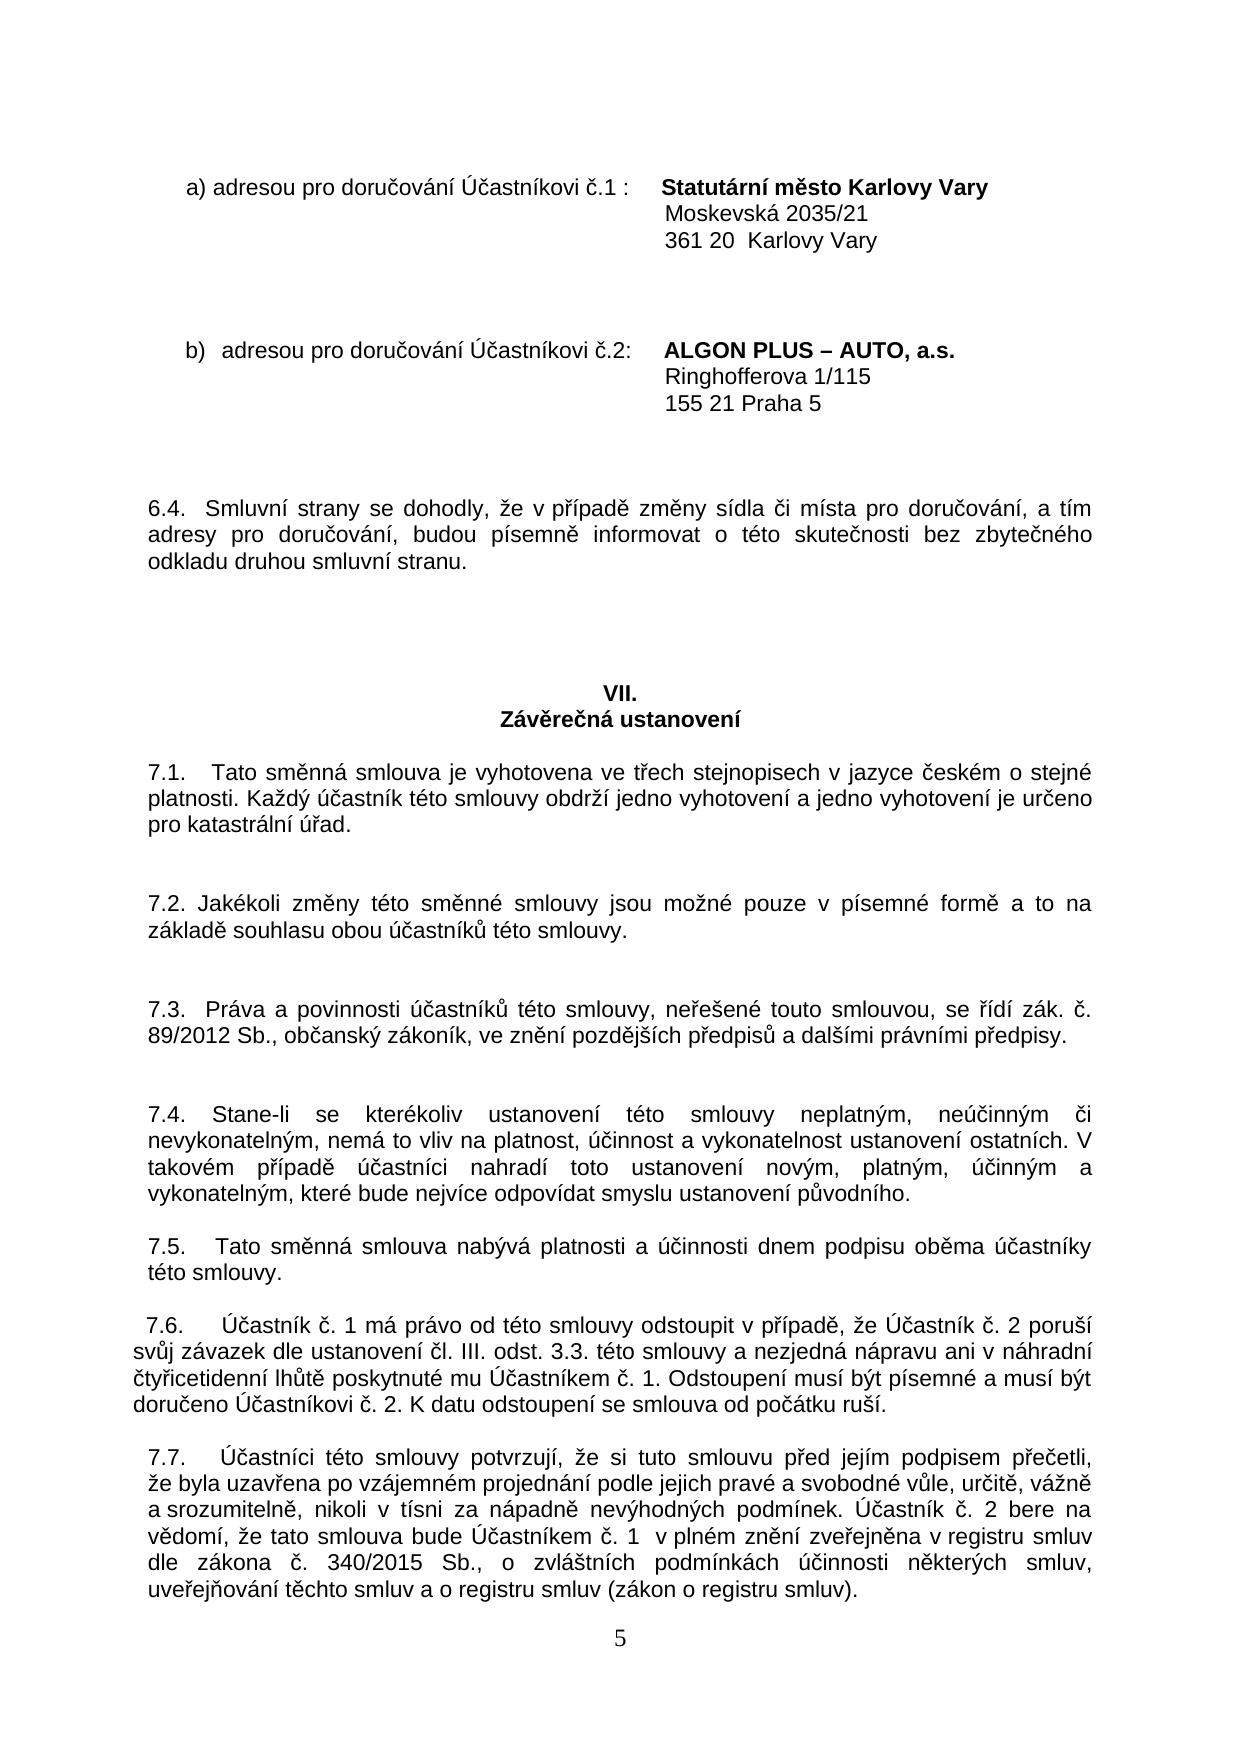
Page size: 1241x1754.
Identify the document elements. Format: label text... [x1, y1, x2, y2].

text a) adresou pro doručování Účastníkovi č.1 : Statutární město Karlovy Vary [148, 174, 1093, 200]
text 6.4. Smluvní strany se dohodly, že v případě změny sídla či místa pro doručování, a tím adresy pro doručování, budou písemně informovat o této skutečnosti bez zbytečného odkladu druhou smluvní stranu. [148, 495, 1093, 574]
text VII. [148, 679, 1093, 706]
text Moskevská 2035/21 [148, 200, 1093, 227]
list adresou pro doručování Účastníkovi č.2: ALGON PLUS – AUTO, a.s. [177, 337, 1093, 363]
text 7.6. Účastník č. 1 má právo od této smlouvy odstoupit v případě, že Účastník č. 2 poruší svůj závazek dle ustanovení čl. III. odst. 3.3. této smlouvy a nezjedná nápravu ani v náhradní čtyřicetidenní lhůtě poskytnuté mu Účastníkem č. 1. Odstoupení musí být písemné a musí být doručeno Účastníkovi č. 2. K datu odstoupení se smlouva od počátku ruší. [133, 1312, 1093, 1417]
text 7.3. Práva a povinnosti účastníků této smlouvy, neřešené touto smlouvou, se řídí zák. č. 89/2012 Sb., občanský zákoník, ve znění pozdějších předpisů a dalšími právními předpisy. [148, 996, 1093, 1048]
text 7.5. Tato směnná smlouva nabývá platnosti a účinnosti dnem podpisu oběma účastníky této smlouvy. [148, 1233, 1093, 1286]
text 361 20 Karlovy Vary [516, 227, 1093, 253]
text Závěrečná ustanovení [148, 706, 1093, 732]
text Ringhofferova 1/115 [664, 363, 1093, 389]
text 7.7. Účastníci této smlouvy potvrzují, že si tuto smlouvu před jejím podpisem přečetli, že byla uzavřena po vzájemném projednání podle jejich pravé a svobodné vůle, určitě, vážně a srozumitelně, nikoli v tísni za nápadně nevýhodných podmínek. Účastník č. 2 bere na vědomí, že tato smlouva bude Účastníkem č. 1 v plném znění zveřejněna v registru smluv dle zákona č. 340/2015 Sb., o zvláštních podmínkách účinnosti některých smluv, uveřejňování těchto smluv a o registru smluv (zákon o registru smluv). [148, 1444, 1093, 1602]
text 7.1. Tato směnná smlouva je vyhotovena ve třech stejnopisech v jazyce českém o stejné platnosti. Každý účastník této smlouvy obdrží jedno vyhotovení a jedno vyhotovení je určeno pro katastrální úřad. [148, 758, 1093, 838]
text 7.4. Stane-li se kterékoliv ustanovení této smlouvy neplatným, neúčinným či nevykonatelným, nemá to vliv na platnost, účinnost a vykonatelnost ustanovení ostatních. V takovém případě účastníci nahradí toto ustanovení novým, platným, účinným a vykonatelným, které bude nejvíce odpovídat smyslu ustanovení původního. [148, 1101, 1093, 1207]
text 155 21 Praha 5 [664, 389, 1093, 416]
text 7.2. Jakékoli změny této směnné smlouvy jsou možné pouze v písemné formě a to na základě souhlasu obou účastníků této smlouvy. [148, 890, 1093, 943]
